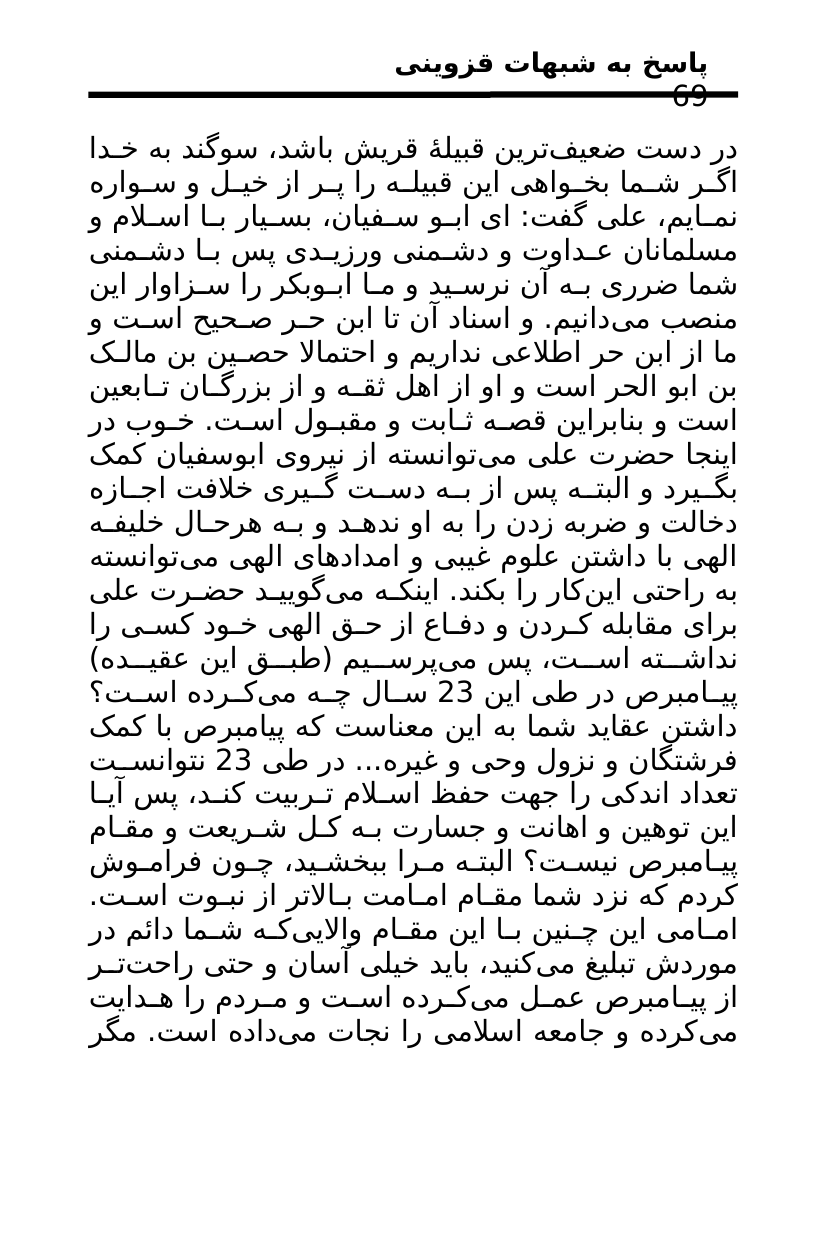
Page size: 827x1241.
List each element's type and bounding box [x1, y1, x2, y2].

text [89, 132, 738, 1048]
